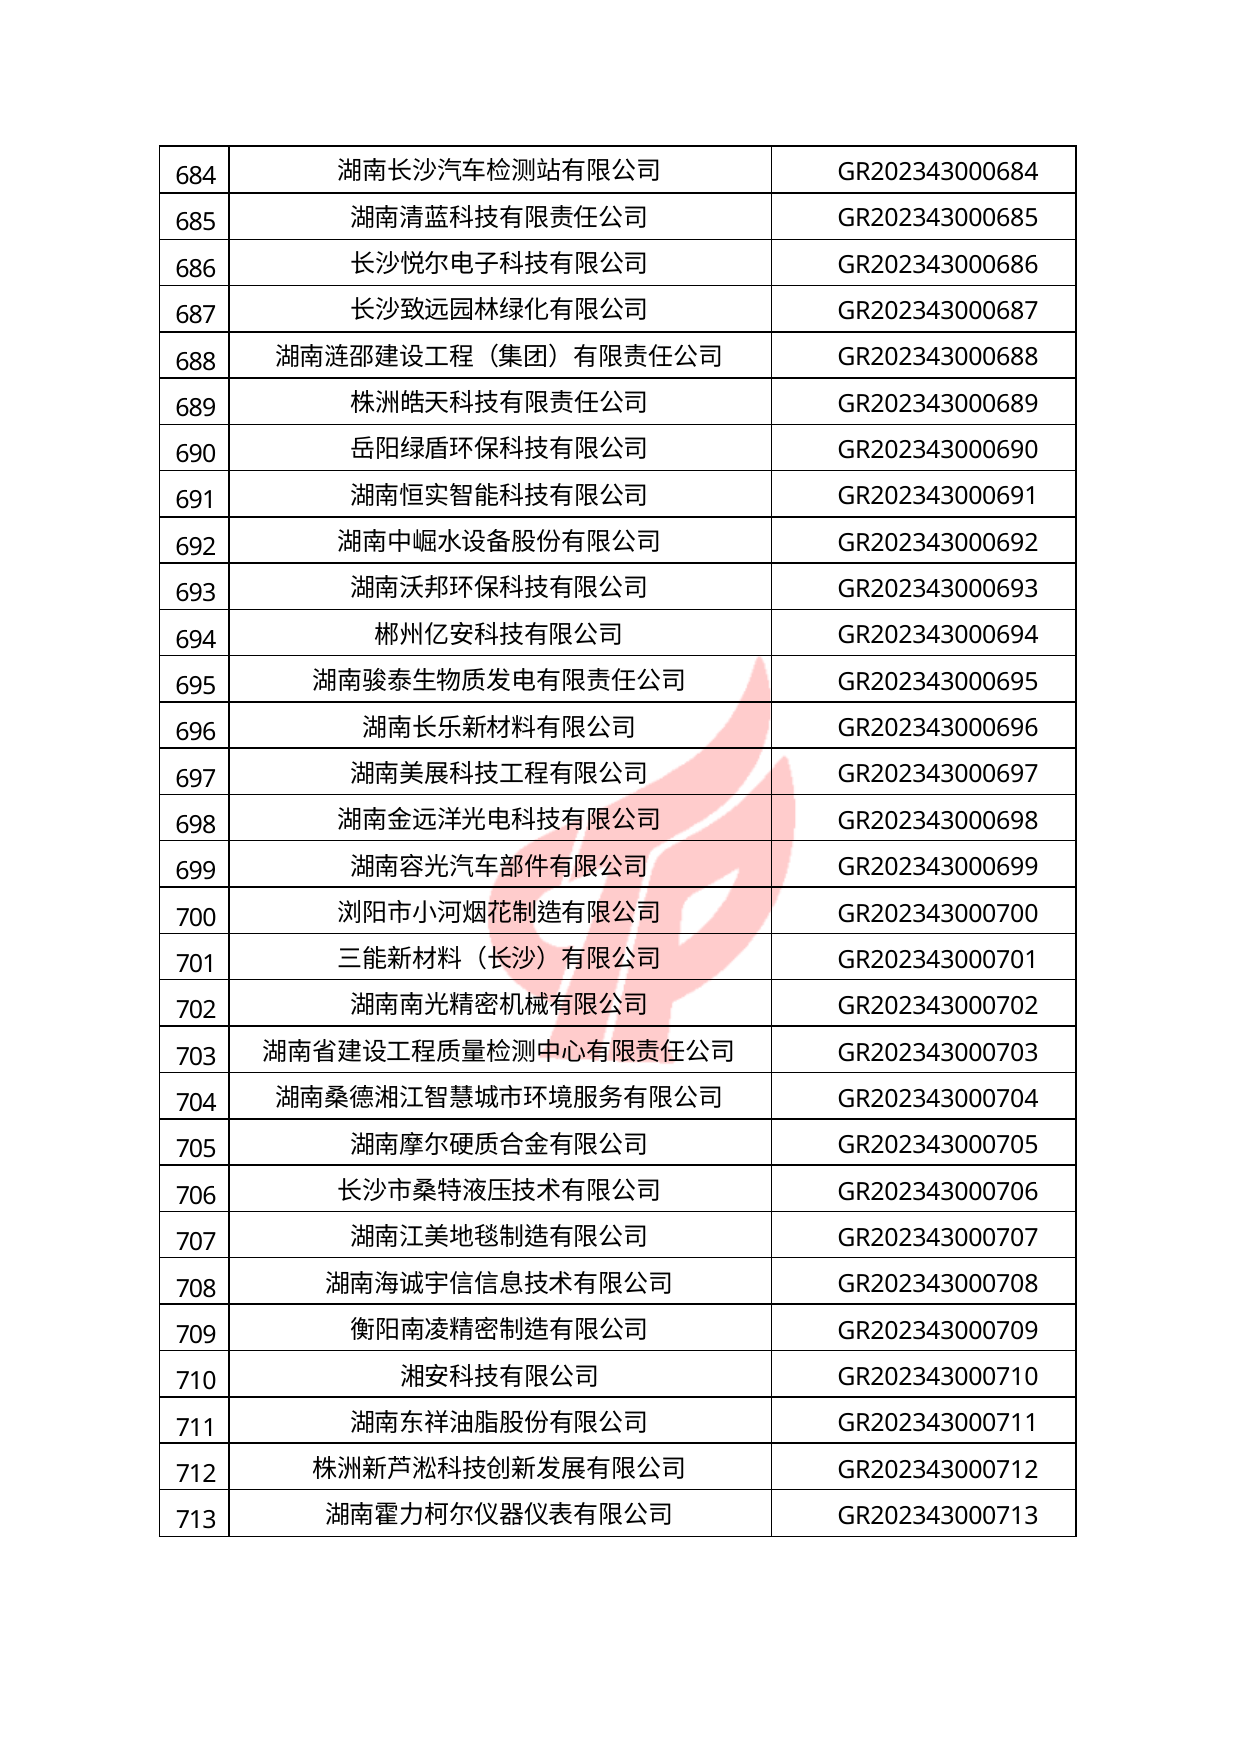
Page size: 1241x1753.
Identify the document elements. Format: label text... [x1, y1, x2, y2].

table_cell 701 [160, 934, 228, 979]
table_cell GR202343000687 [772, 286, 1075, 331]
table_cell 郴州亿安科技有限公司 [230, 610, 771, 655]
table_cell 岳阳绿盾环保科技有限公司 [230, 425, 771, 470]
table_cell 692 [160, 518, 228, 562]
table_cell GR202343000697 [772, 749, 1075, 793]
table_cell 694 [160, 610, 228, 655]
table_cell 湖南南光精密机械有限公司 [230, 980, 771, 1025]
table_cell 长沙市桑特液压技术有限公司 [230, 1166, 771, 1211]
table_cell 693 [160, 564, 228, 608]
table_cell GR202343000693 [772, 564, 1075, 608]
table_cell GR202343000710 [772, 1351, 1075, 1396]
table_cell 衡阳南凌精密制造有限公司 [230, 1305, 771, 1349]
table_cell 三能新材料（长沙）有限公司 [230, 934, 771, 979]
table_cell 688 [160, 333, 228, 377]
table_cell GR202343000689 [772, 379, 1075, 423]
table_cell GR202343000695 [772, 656, 1075, 701]
table_cell 709 [160, 1305, 228, 1349]
table_cell GR202343000686 [772, 240, 1075, 285]
table_cell 685 [160, 194, 228, 238]
table_cell 686 [160, 240, 228, 285]
table_cell GR202343000694 [772, 610, 1075, 655]
table_cell 湖南清蓝科技有限责任公司 [230, 194, 771, 238]
table_cell GR202343000698 [772, 795, 1075, 840]
table_cell 湖南涟邵建设工程（集团）有限责任公司 [230, 333, 771, 377]
table_header 684 [160, 147, 228, 192]
table_cell 687 [160, 286, 228, 331]
table_cell GR202343000707 [772, 1212, 1075, 1257]
table_cell 湖南江美地毯制造有限公司 [230, 1212, 771, 1257]
table_cell 706 [160, 1166, 228, 1211]
table_cell 湖南容光汽车部件有限公司 [230, 841, 771, 886]
table_cell 700 [160, 888, 228, 932]
table_cell 湖南金远洋光电科技有限公司 [230, 795, 771, 840]
table_cell GR202343000708 [772, 1258, 1075, 1303]
table_cell 699 [160, 841, 228, 886]
table_cell 705 [160, 1120, 228, 1164]
table_cell GR202343000692 [772, 518, 1075, 562]
table_header GR202343000684 [772, 147, 1075, 192]
table_cell 湖南桑德湘江智慧城市环境服务有限公司 [230, 1073, 771, 1118]
table_cell 710 [160, 1351, 228, 1396]
table_cell GR202343000701 [772, 934, 1075, 979]
table_cell GR202343000705 [772, 1120, 1075, 1164]
table_cell GR202343000704 [772, 1073, 1075, 1118]
table_cell 湖南沃邦环保科技有限公司 [230, 564, 771, 608]
table_cell 708 [160, 1258, 228, 1303]
table_header 湖南长沙汽车检测站有限公司 [230, 147, 771, 192]
table_cell 浏阳市小河烟花制造有限公司 [230, 888, 771, 932]
table_cell GR202343000685 [772, 194, 1075, 238]
table_cell 株洲新芦淞科技创新发展有限公司 [230, 1444, 771, 1489]
table_cell GR202343000711 [772, 1398, 1075, 1442]
table_cell 695 [160, 656, 228, 701]
table_cell 702 [160, 980, 228, 1025]
table_cell GR202343000706 [772, 1166, 1075, 1211]
table_cell 湖南东祥油脂股份有限公司 [230, 1398, 771, 1442]
table_cell 长沙悦尔电子科技有限公司 [230, 240, 771, 285]
table_cell GR202343000713 [772, 1490, 1075, 1536]
table_cell 698 [160, 795, 228, 840]
table_cell GR202343000703 [772, 1027, 1075, 1071]
table_cell 696 [160, 703, 228, 747]
table_cell 697 [160, 749, 228, 793]
table_cell 湖南骏泰生物质发电有限责任公司 [230, 656, 771, 701]
table_cell 690 [160, 425, 228, 470]
table_cell 湖南中崛水设备股份有限公司 [230, 518, 771, 562]
table_cell 长沙致远园林绿化有限公司 [230, 286, 771, 331]
table_cell GR202343000691 [772, 471, 1075, 516]
table_cell GR202343000709 [772, 1305, 1075, 1349]
table_cell 湖南省建设工程质量检测中心有限责任公司 [230, 1027, 771, 1071]
table_cell GR202343000696 [772, 703, 1075, 747]
table_cell 689 [160, 379, 228, 423]
table_cell 湖南恒实智能科技有限公司 [230, 471, 771, 516]
table_cell GR202343000702 [772, 980, 1075, 1025]
table_cell GR202343000699 [772, 841, 1075, 886]
table_cell 湖南美展科技工程有限公司 [230, 749, 771, 793]
table_cell 703 [160, 1027, 228, 1071]
table_cell 株洲皓天科技有限责任公司 [230, 379, 771, 423]
table_cell GR202343000712 [772, 1444, 1075, 1489]
table_cell 711 [160, 1398, 228, 1442]
table_cell 湖南霍力柯尔仪器仪表有限公司 [230, 1490, 771, 1536]
table_cell 湘安科技有限公司 [230, 1351, 771, 1396]
table_cell GR202343000690 [772, 425, 1075, 470]
table_cell 691 [160, 471, 228, 516]
table_cell 712 [160, 1444, 228, 1489]
table_cell 湖南长乐新材料有限公司 [230, 703, 771, 747]
table_cell 707 [160, 1212, 228, 1257]
table_cell 713 [160, 1490, 228, 1536]
table_cell GR202343000700 [772, 888, 1075, 932]
table_cell 湖南摩尔硬质合金有限公司 [230, 1120, 771, 1164]
table_cell 湖南海诚宇信信息技术有限公司 [230, 1258, 771, 1303]
table_cell 704 [160, 1073, 228, 1118]
table_cell GR202343000688 [772, 333, 1075, 377]
